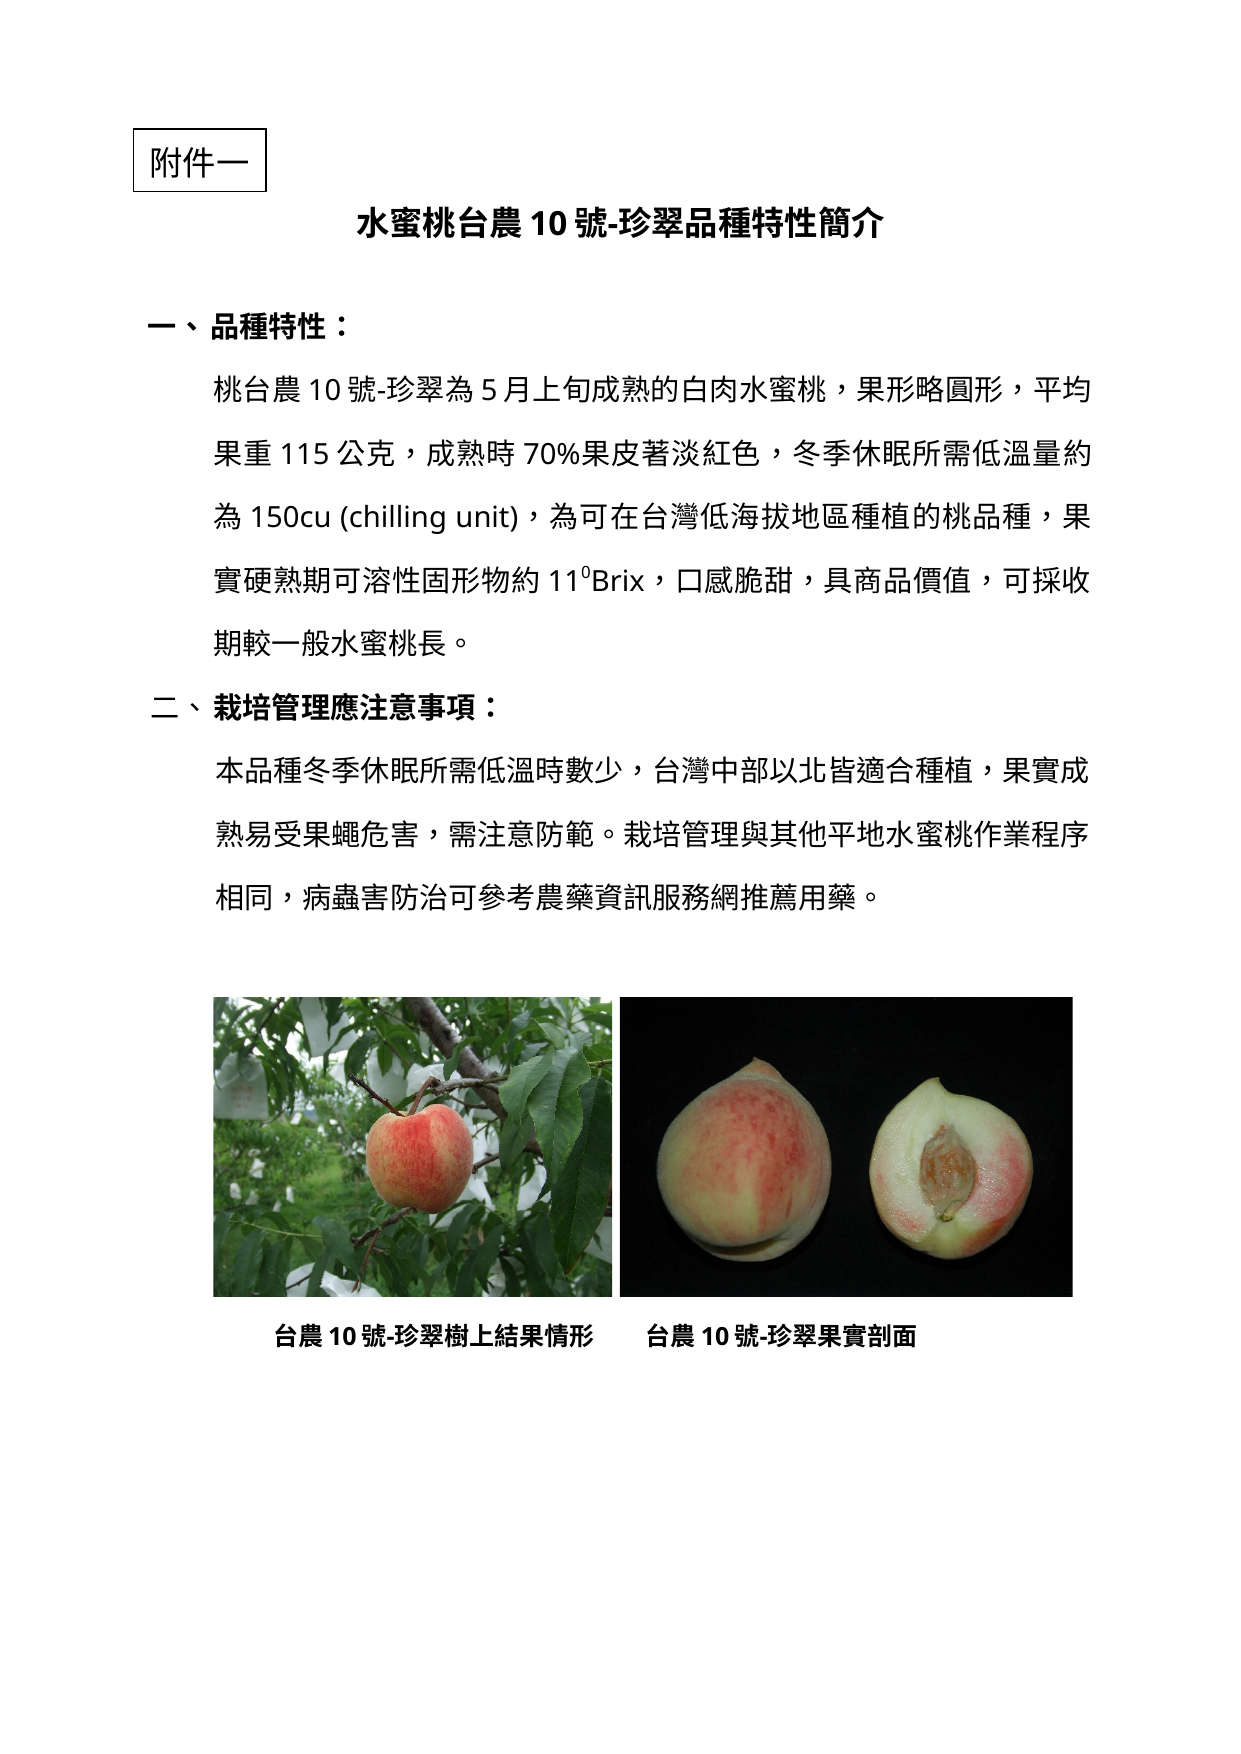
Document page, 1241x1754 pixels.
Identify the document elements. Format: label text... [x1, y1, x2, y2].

text 台農10號-珍翠樹上結果情形 台農10號-珍翠果實剖面 [148, 1317, 1092, 1353]
picture [213, 997, 613, 1297]
picture [619, 997, 1073, 1297]
text 桃台農10號-珍翠為5月上旬成熟的白肉水蜜桃，果形略圓形，平均果重115公克，成熟時70%果皮著淡紅色，冬季休眠所需低溫量約為150cu (chilling unit)，為可在台灣低海拔地區種植的桃品種，果實硬熟期可溶性固形物約110Brix，口感脆甜，具商品價值，可採收期較一般水蜜桃長。 [213, 367, 1092, 663]
list 栽培管理應注意事項： [151, 684, 1092, 727]
text 水蜜桃台農10號-珍翠品種特性簡介 [148, 183, 1092, 258]
list 品種特性： [148, 303, 1092, 346]
list 本品種冬季休眠所需低溫時數少，台灣中部以北皆適合種植，果實成熟易受果蠅危害，需注意防範。栽培管理與其他平地水蜜桃作業程序相同，病蟲害防治可參考農藥資訊服務網推薦用藥。 [215, 748, 1092, 917]
